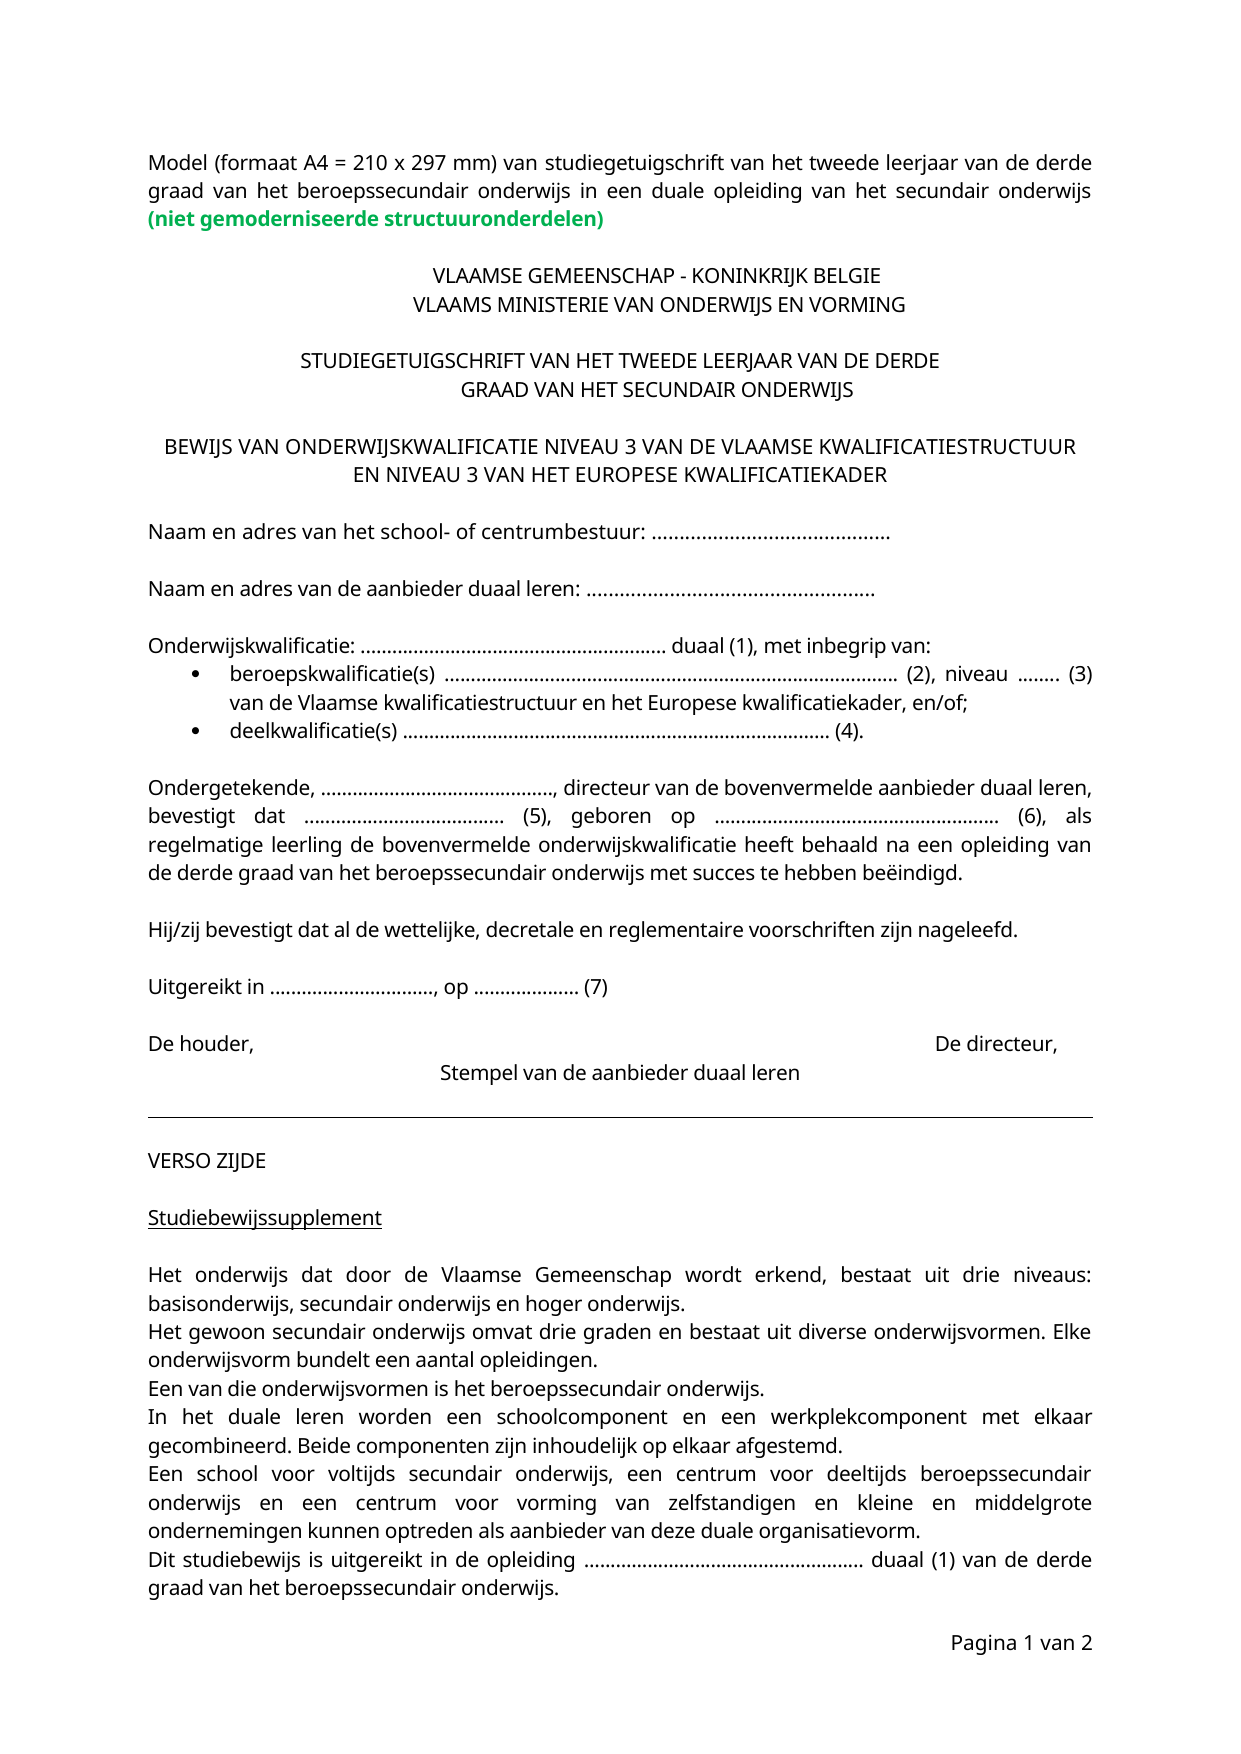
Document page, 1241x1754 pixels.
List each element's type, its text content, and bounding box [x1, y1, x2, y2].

text Hij/zij bevestigt dat al de wettelijke, decretale en reglementaire voorschriften zijn nageleefd. [148, 915, 1093, 944]
list beroepskwalificatie(s) ...................................................................................... (2), niveau ........ (3) van de Vlaamse kwalificatiestructuur en het Europese kwalificatiekader, en/of; [192, 659, 1093, 716]
text Naam en adres van het school- of centrumbestuur: ........................................... [148, 517, 1093, 546]
text Ondergetekende, ............................................, directeur van de bovenvermelde aanbieder duaal leren, bevestigt dat ...................................... (5), geboren op ...................................................... (6), als regelmatige leerling de bovenvermelde onderwijskwalificatie heeft behaald na een opleiding van de derde graad van het beroepssecundair onderwijs met succes te hebben beëindigd. [148, 773, 1093, 887]
text VLAAMSE GEMEENSCHAP - KONINKRIJK BELGIE [148, 261, 1093, 290]
list deelkwalificatie(s) ................................................................................. (4). [192, 716, 1093, 745]
list Een school voor voltijds secundair onderwijs, een centrum voor deeltijds beroepssecundair onderwijs en een centrum voor vorming van zelfstandigen en kleine en middelgrote ondernemingen kunnen optreden als aanbieder van deze duale organisatievorm. [148, 1459, 1093, 1545]
text Stempel van de aanbieder duaal leren [148, 1058, 1093, 1086]
text GRAAD VAN HET SECUNDAIR ONDERWIJS [148, 375, 1093, 403]
list In het duale leren worden een schoolcomponent en een werkplekcomponent met elkaar gecombineerd. Beide componenten zijn inhoudelijk op elkaar afgestemd. [148, 1402, 1093, 1459]
text VERSO ZIJDE [148, 1147, 1093, 1175]
text VLAAMS MINISTERIE VAN ONDERWIJS EN VORMING [148, 290, 1093, 318]
text De houder, De directeur, [148, 1029, 1093, 1058]
list Een van die onderwijsvormen is het beroepssecundair onderwijs. [148, 1374, 1093, 1402]
text Studiebewijssupplement [148, 1203, 1093, 1232]
text Model (formaat A4 = 210 x 297 mm) van studiegetuigschrift van het tweede leerjaar van de derde graad van het beroepssecundair onderwijs in een duale opleiding van het secundair onderwijs (niet gemoderniseerde structuuronderdelen) [148, 148, 1093, 233]
text BEWIJS VAN ONDERWIJSKWALIFICATIE NIVEAU 3 VAN DE VLAAMSE KWALIFICATIESTRUCTUUR EN NIVEAU 3 VAN HET EUROPESE KWALIFICATIEKADER [148, 432, 1093, 489]
text STUDIEGETUIGSCHRIFT VAN HET TWEEDE LEERJAAR VAN DE DERDE [148, 347, 1093, 375]
text Naam en adres van de aanbieder duaal leren: .................................................... [148, 574, 1093, 603]
text Onderwijskwalificatie: .......................................................... duaal (1), met inbegrip van: [148, 631, 1093, 659]
list Dit studiebewijs is uitgereikt in de opleiding ..................................................... duaal (1) van de derde graad van het beroepssecundair onderwijs. [148, 1545, 1093, 1602]
list Het onderwijs dat door de Vlaamse Gemeenschap wordt erkend, bestaat uit drie niveaus: basisonderwijs, secundair onderwijs en hoger onderwijs. [148, 1260, 1093, 1317]
list Het gewoon secundair onderwijs omvat drie graden en bestaat uit diverse onderwijsvormen. Elke onderwijsvorm bundelt een aantal opleidingen. [148, 1317, 1093, 1374]
text Uitgereikt in ..............................., op .................... (7) [148, 972, 1093, 1001]
